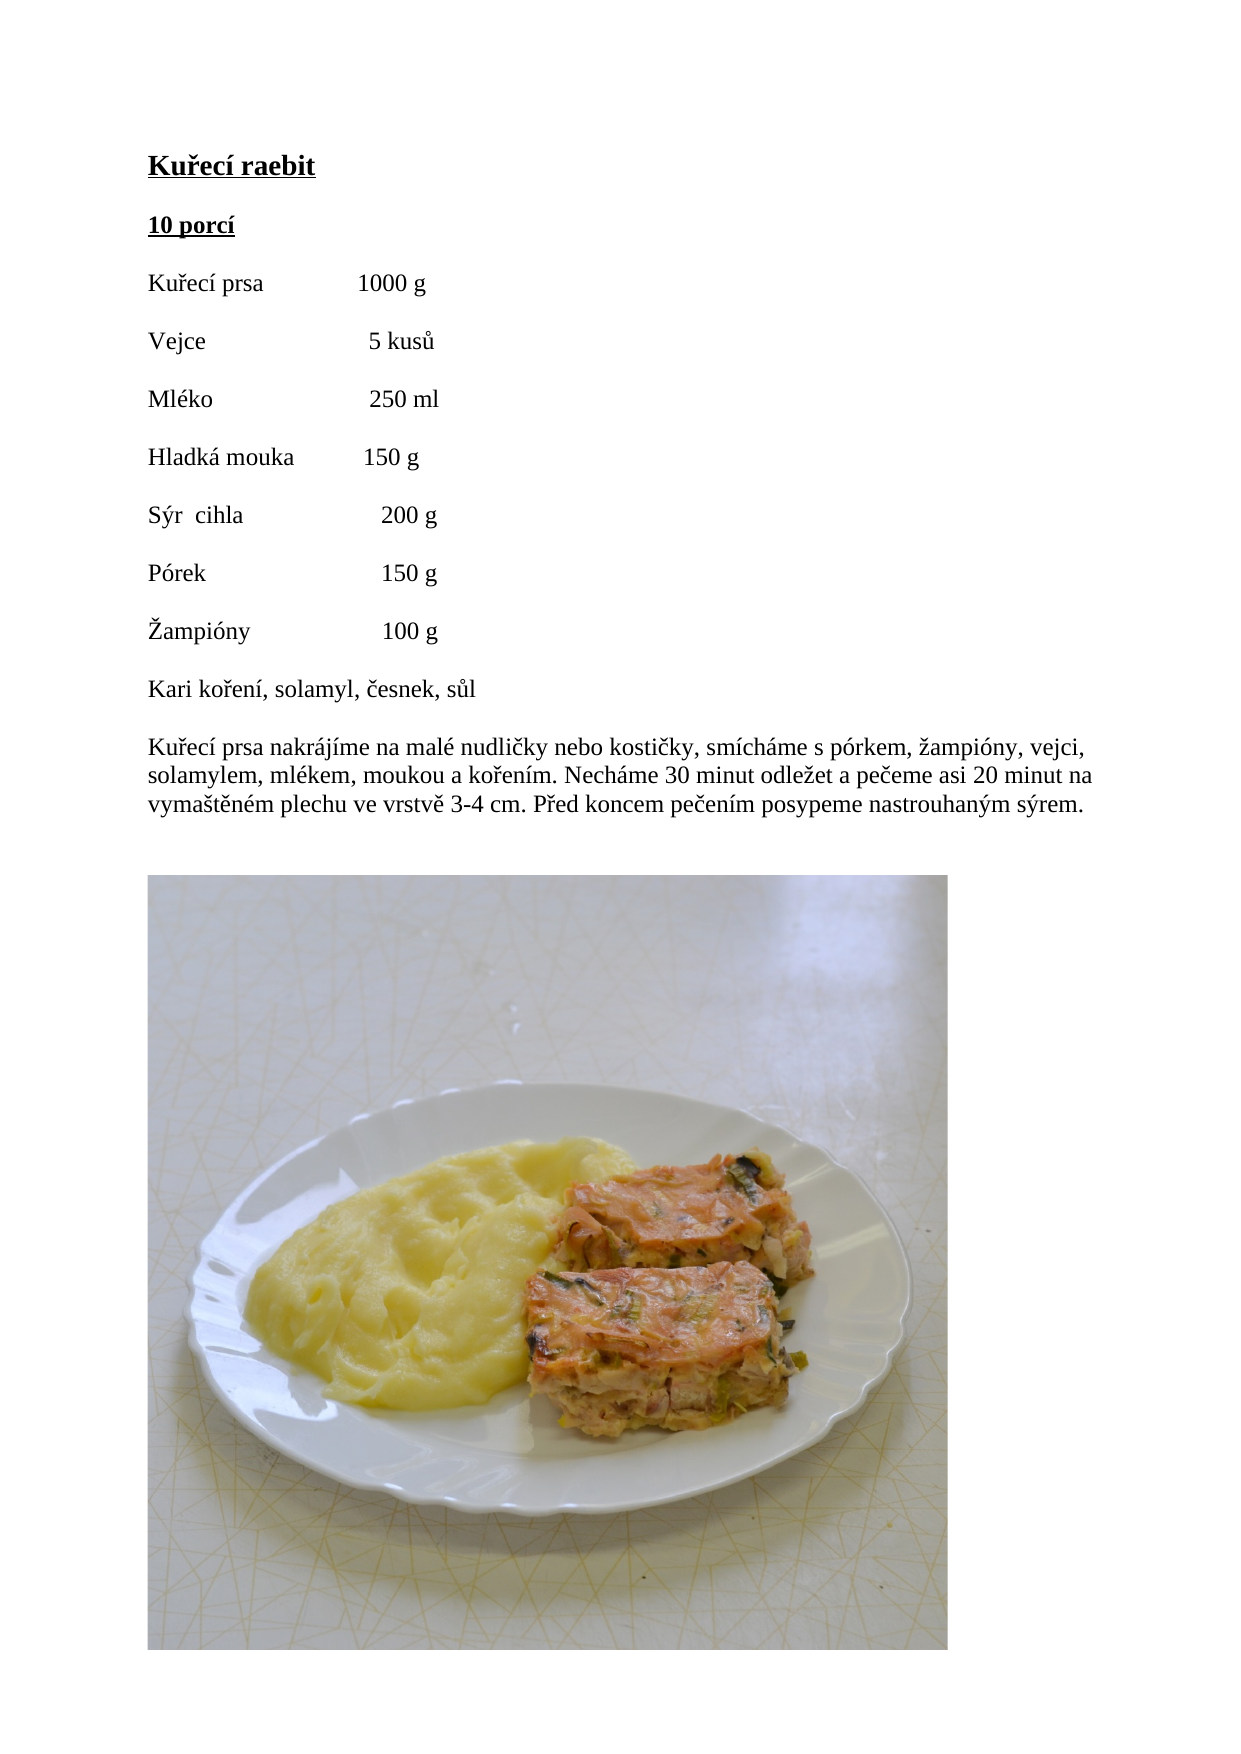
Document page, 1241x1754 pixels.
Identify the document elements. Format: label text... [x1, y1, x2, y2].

text Kari koření, solamyl, česnek, sůl [148, 674, 1093, 702]
text Sýr cihla 200 g [148, 500, 1093, 529]
text Hladká mouka 150 g [148, 442, 1093, 471]
picture [147, 875, 948, 1650]
text Kuřecí raebit [148, 148, 1093, 181]
text Vejce 5 kusů [148, 326, 1093, 355]
text Kuřecí prsa nakrájíme na malé nudličky nebo kostičky, smícháme s pórkem, žampióny, vejci, solamylem, mlékem, moukou a kořením. Necháme 30 minut odležet a pečeme asi 20 minut na vymaštěném plechu ve vrstvě 3-4 cm. Před koncem pečením posypeme nastrouhaným sýrem. [148, 732, 1093, 818]
text Pórek 150 g [148, 558, 1093, 587]
text Žampióny 100 g [148, 616, 1093, 644]
text 10 porcí [148, 210, 1093, 239]
text Kuřecí prsa 1000 g [148, 268, 1093, 297]
text Mléko 250 ml [148, 384, 1093, 413]
